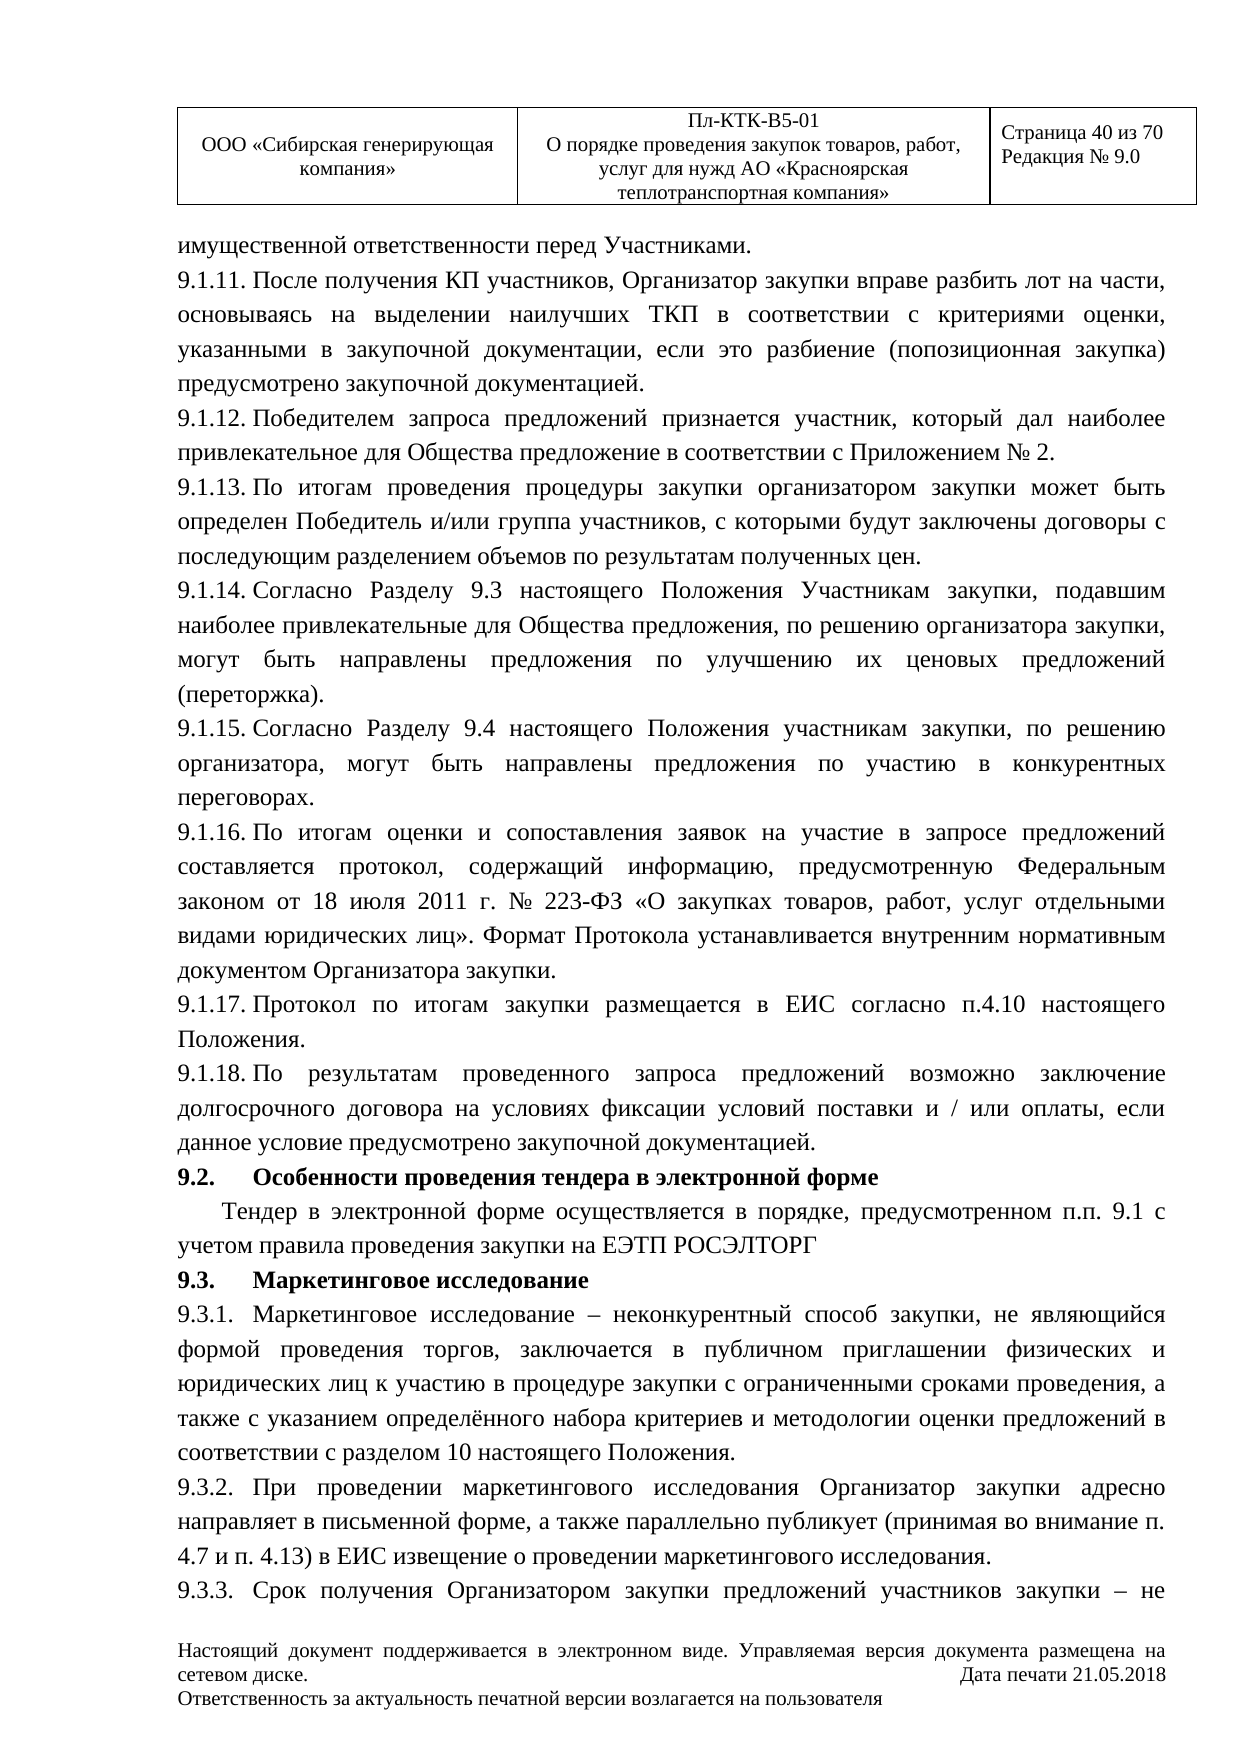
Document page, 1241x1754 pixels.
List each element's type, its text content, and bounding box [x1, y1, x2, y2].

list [177, 231, 1166, 259]
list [177, 1575, 1166, 1604]
text Тендер в электронной форме осуществляется в порядке, предусмотренном п.п. 9.1 с учетом правила проведения закупки на ЕЭТП РОСЭЛТОРГ [177, 1196, 1166, 1259]
list При проведении маркетингового исследования Организатор закупки адресно направляет в письменной форме, а также параллельно публикует (принимая во внимание п. 4.7 и п. 4.13) в ЕИС извещение о проведении маркетингового исследования. [177, 1472, 1166, 1569]
list Согласно Разделу 9.4 настоящего Положения участникам закупки, по решению организатора, могут быть направлены предложения по участию в конкурентных переговорах. [177, 713, 1166, 811]
list Маркетинговое исследование – неконкурентный способ закупки, не являющийся формой проведения торгов, заключается в публичном приглашении физических и юридических лиц к участию в процедуре закупки с ограниченными сроками проведения, а также с указанием определённого набора критериев и методологии оценки предложений в соответствии с разделом 10 настоящего Положения. [177, 1299, 1166, 1466]
list Маркетинговое исследование [177, 1265, 1166, 1294]
list Победителем запроса предложений признается участник, который дал наиболее привлекательное для Общества предложение в соответствии с Приложением № 2. [177, 403, 1166, 466]
list Протокол по итогам закупки размещается в ЕИС согласно п.4.10 настоящего Положения. [177, 989, 1166, 1052]
list По итогам оценки и сопоставления заявок на участие в запросе предложений составляется протокол, содержащий информацию, предусмотренную Федеральным законом от 18 июля 2011 г. № 223-ФЗ «О закупках товаров, работ, услуг отдельными видами юридических лиц». Формат Протокола устанавливается внутренним нормативным документом Организатора закупки. [177, 817, 1166, 983]
list После получения КП участников, Организатор закупки вправе разбить лот на части, основываясь на выделении наилучших ТКП в соответствии с критериями оценки, указанными в закупочной документации, если это разбиение (попозиционная закупка) предусмотрено закупочной документацией. [177, 265, 1166, 397]
list Особенности проведения тендера в электронной форме [177, 1162, 1166, 1190]
list Согласно Разделу 9.3 настоящего Положения Участникам закупки, подавшим наиболее привлекательные для Общества предложения, по решению организатора закупки, могут быть направлены предложения по улучшению их ценовых предложений (переторжка). [177, 575, 1166, 708]
list По итогам проведения процедуры закупки организатором закупки может быть определен Победитель и/или группа участников, с которыми будут заключены договоры с последующим разделением объемов по результатам полученных цен. [177, 472, 1166, 570]
list По результатам проведенного запроса предложений возможно заключение долгосрочного договора на условиях фиксации условий поставки и / или оплаты, если данное условие предусмотрено закупочной документацией. [177, 1058, 1166, 1156]
